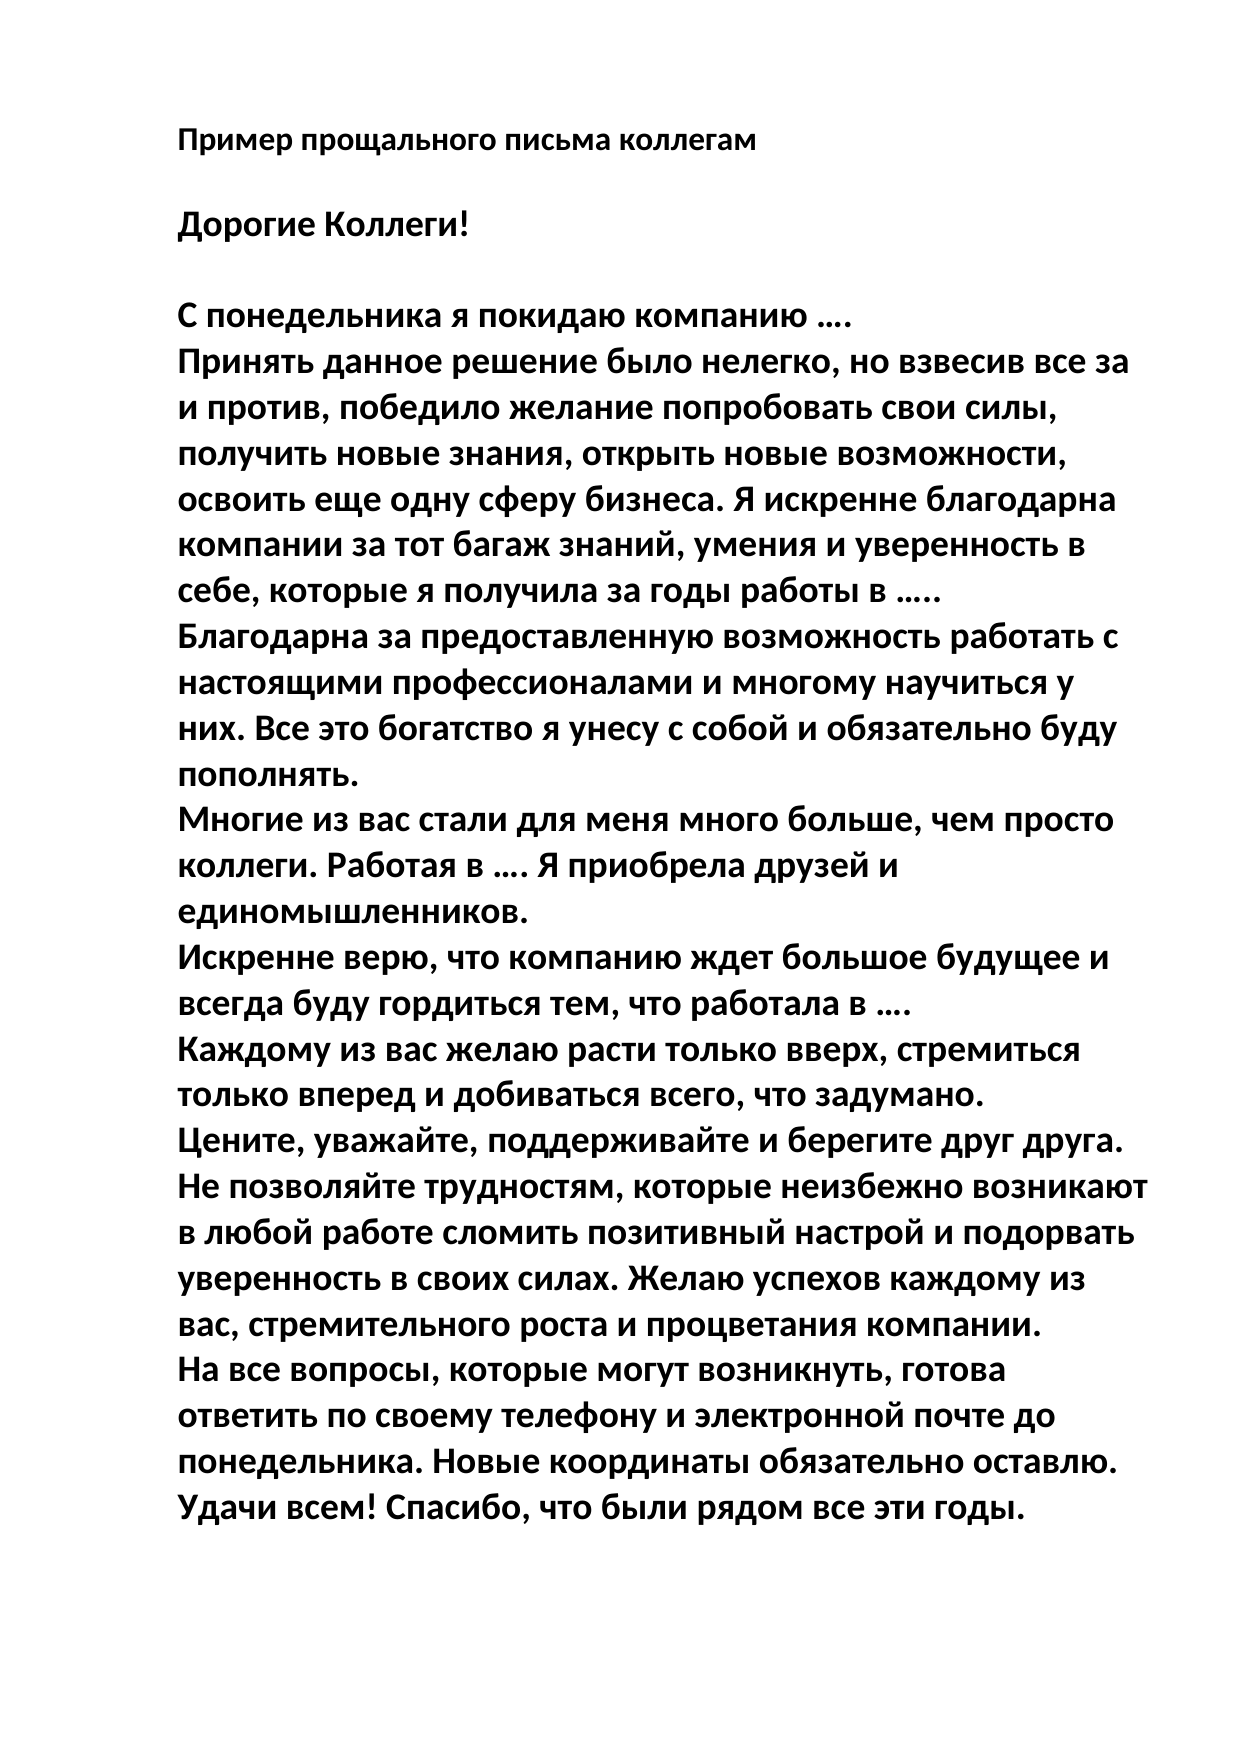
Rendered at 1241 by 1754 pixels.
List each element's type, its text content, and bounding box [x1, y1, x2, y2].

text Цените, уважайте, поддерживайте и берегите друг друга. Не позволяйте трудностям, которые неизбежно возникают в любой работе сломить позитивный настрой и подорвать уверенность в своих силах. Желаю успехов каждому из вас, стремительного роста и процветания компании. [177, 1116, 1152, 1345]
text Искренне верю, что компанию ждет большое будущее и всегда буду гордиться тем, что работала в …. [177, 933, 1152, 1024]
text Дорогие Коллеги! [177, 199, 1152, 245]
text На все вопросы, которые могут возникнуть, готова ответить по своему телефону и электронной почте до понедельника. Новые координаты обязательно оставлю. [177, 1345, 1152, 1483]
text С понедельника я покидаю компанию …. [177, 291, 1152, 337]
text Удачи всем! Спасибо, что были рядом все эти годы. [177, 1483, 1152, 1529]
text Благодарна за предоставленную возможность работать с настоящими профессионалами и многому научиться у них. Все это богатство я унесу с собой и обязательно буду пополнять. [177, 612, 1152, 795]
text Многие из вас стали для меня много больше, чем просто коллеги. Работая в …. Я приобрела друзей и единомышленников. [177, 795, 1152, 933]
text Пример прощального письма коллегам [177, 118, 1152, 159]
text Каждому из вас желаю расти только вверх, стремиться только вперед и добиваться всего, что задумано. [177, 1024, 1152, 1116]
text Принять данное решение было нелегко, но взвесив все за и против, победило желание попробовать свои силы, получить новые знания, открыть новые возможности, освоить еще одну сферу бизнеса. Я искренне благодарна компании за тот багаж знаний, умения и уверенность в себе, которые я получила за годы работы в ….. [177, 337, 1152, 612]
